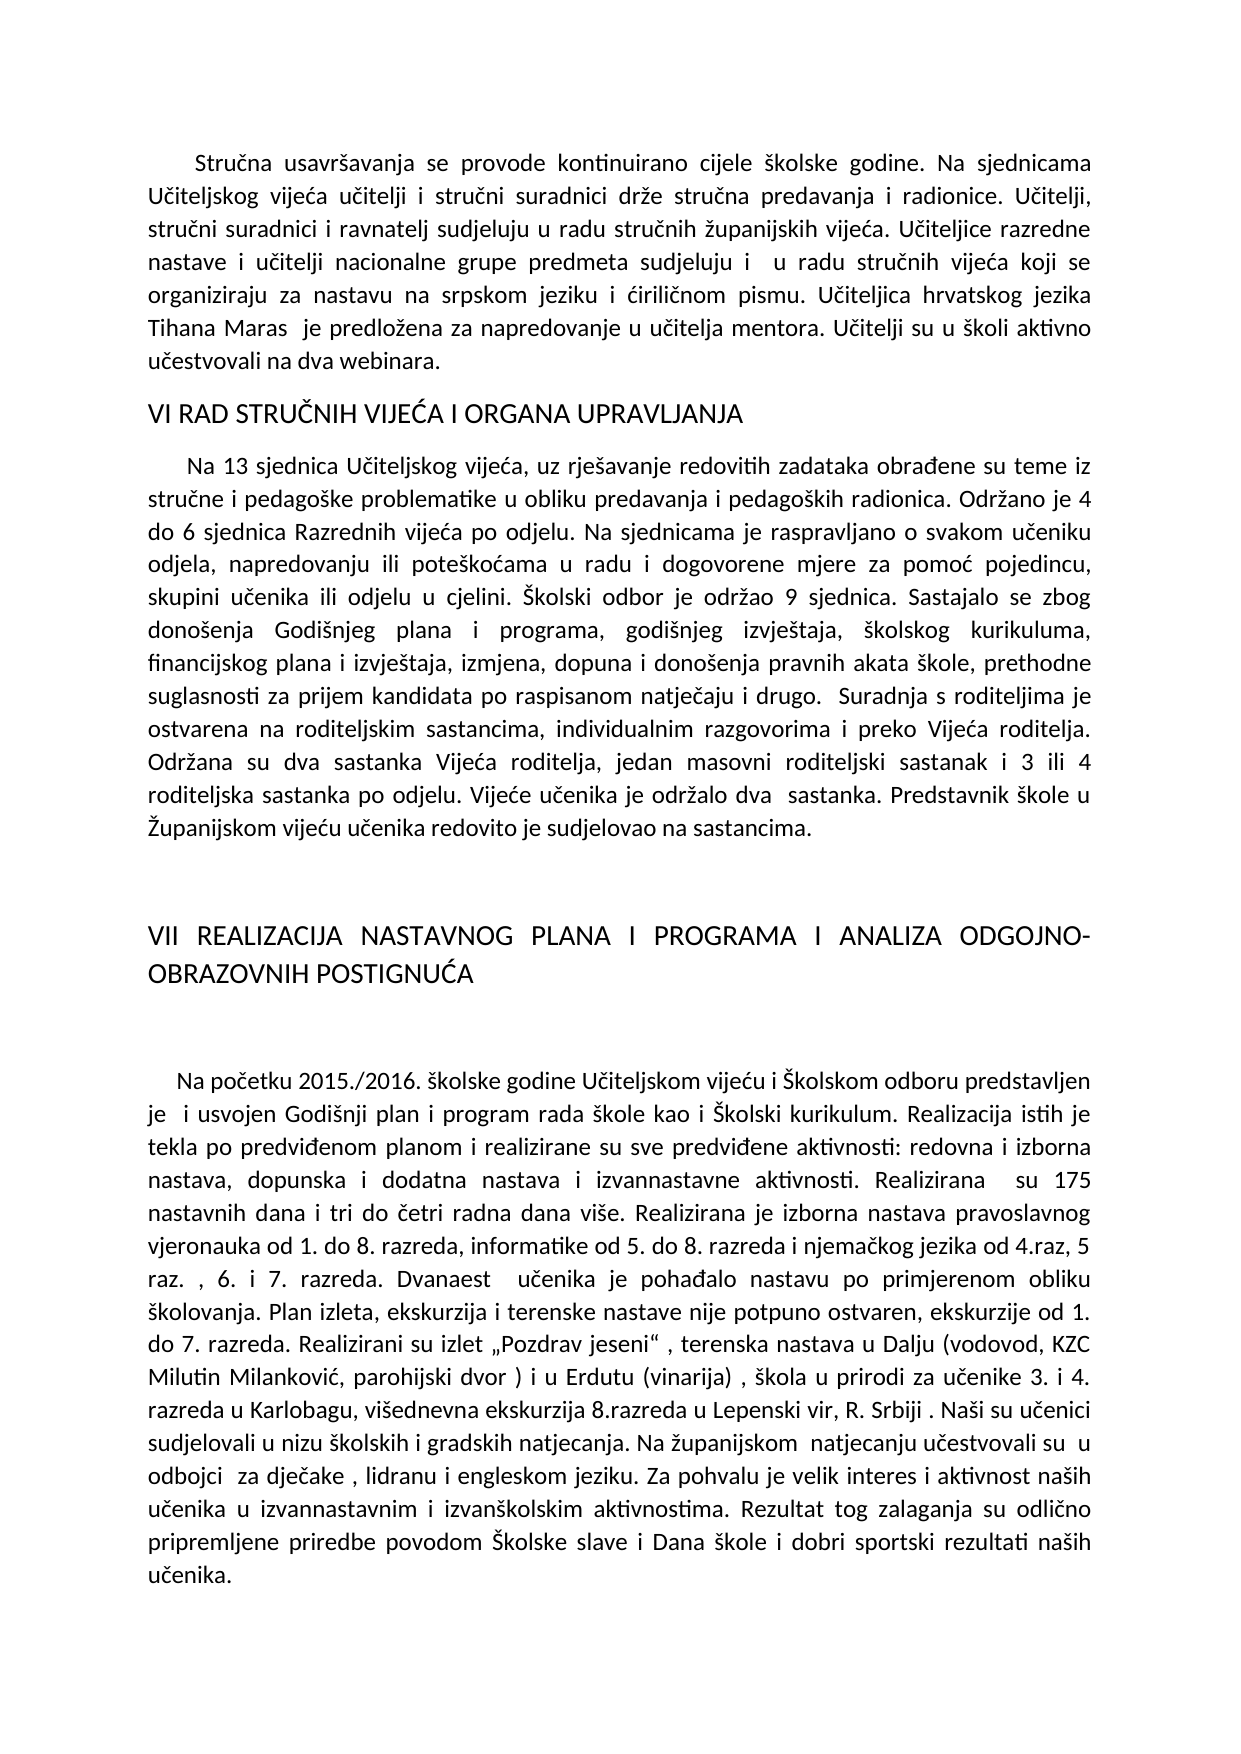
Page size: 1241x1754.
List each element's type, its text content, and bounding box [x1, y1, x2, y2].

text VII REALIZACIJA NASTAVNOG PLANA I PROGRAMA I ANALIZA ODGOJNO-OBRAZOVNIH POSTIGNUĆA [148, 917, 1093, 991]
text Na početku 2015./2016. školske godine Učiteljskom vijeću i Školskom odboru predstavljen je i usvojen Godišnji plan i program rada škole kao i Školski kurikulum. Realizacija istih je tekla po predviđenom planom i realizirane su sve predviđene aktivnosti: redovna i izborna nastava, dopunska i dodatna nastava i izvannastavne aktivnosti. Realizirana su 175 nastavnih dana i tri do četri radna dana više. Realizirana je izborna nastava pravoslavnog vjeronauka od 1. do 8. razreda, informatike od 5. do 8. razreda i njemačkog jezika od 4.raz, 5 raz. , 6. i 7. razreda. Dvanaest učenika je pohađalo nastavu po primjerenom obliku školovanja. Plan izleta, ekskurzija i terenske nastave nije potpuno ostvaren, ekskurzije od 1. do 7. razreda. Realizirani su izlet „Pozdrav jeseni“ , terenska nastava u Dalju (vodovod, KZC Milutin Milanković, parohijski dvor ) i u Erdutu (vinarija) , škola u prirodi za učenike 3. i 4. razreda u Karlobagu, višednevna ekskurzija 8.razreda u Lepenski vir, R. Srbiji . Naši su učenici sudjelovali u nizu školskih i gradskih natjecanja. Na županijskom natjecanju učestvovali su u odbojci za dječake , lidranu i engleskom jeziku. Za pohvalu je velik interes i aktivnost naših učenika u izvannastavnim i izvanškolskim aktivnostima. Rezultat tog zalaganja su odlično pripremljene priredbe povodom Školske slave i Dana škole i dobri sportski rezultati naših učenika. [148, 1065, 1093, 1589]
text Na 13 sjednica Učiteljskog vijeća, uz rješavanje redovitih zadataka obrađene su teme iz stručne i pedagoške problematike u obliku predavanja i pedagoških radionica. Održano je 4 do 6 sjednica Razrednih vijeća po odjelu. Na sjednicama je raspravljano o svakom učeniku odjela, napredovanju ili poteškoćama u radu i dogovorene mjere za pomoć pojedincu, skupini učenika ili odjelu u cjelini. Školski odbor je održao 9 sjednica. Sastajalo se zbog donošenja Godišnjeg plana i programa, godišnjeg izvještaja, školskog kurikuluma, financijskog plana i izvještaja, izmjena, dopuna i donošenja pravnih akata škole, prethodne suglasnosti za prijem kandidata po raspisanom natječaju i drugo. Suradnja s roditeljima je ostvarena na roditeljskim sastancima, individualnim razgovorima i preko Vijeća roditelja. Održana su dva sastanka Vijeća roditelja, jedan masovni roditeljski sastanak i 3 ili 4 roditeljska sastanka po odjelu. Vijeće učenika je održalo dva sastanka. Predstavnik škole u Županijskom vijeću učenika redovito je sudjelovao na sastancima. [148, 450, 1093, 842]
text VI RAD STRUČNIH VIJEĆA I ORGANA UPRAVLJANJA [148, 395, 1093, 430]
text Stručna usavršavanja se provode kontinuirano cijele školske godine. Na sjednicama Učiteljskog vijeća učitelji i stručni suradnici drže stručna predavanja i radionice. Učitelji, stručni suradnici i ravnatelj sudjeluju u radu stručnih županijskih vijeća. Učiteljice razredne nastave i učitelji nacionalne grupe predmeta sudjeluju i u radu stručnih vijeća koji se organiziraju za nastavu na srpskom jeziku i ćiriličnom pismu. Učiteljica hrvatskog jezika Tihana Maras je predložena za napredovanje u učitelja mentora. Učitelji su u školi aktivno učestvovali na dva webinara. [148, 148, 1093, 376]
